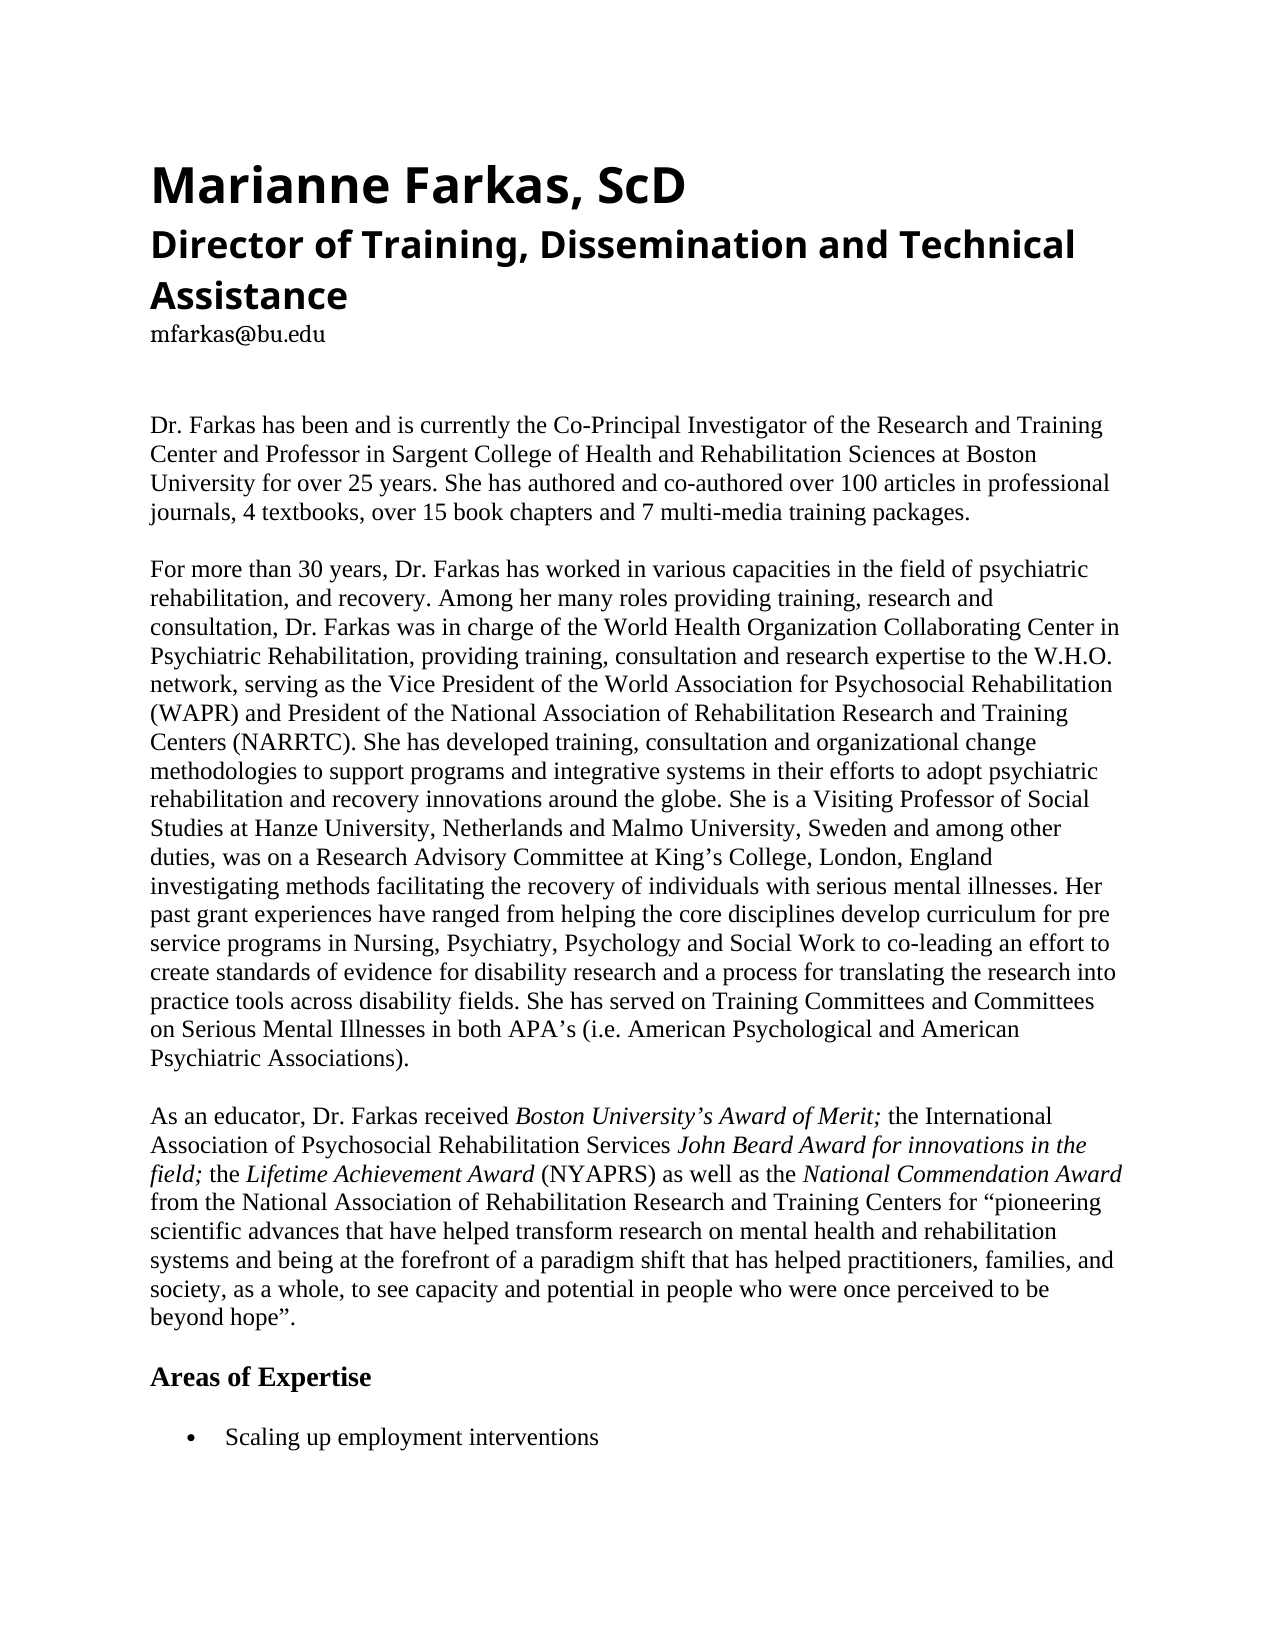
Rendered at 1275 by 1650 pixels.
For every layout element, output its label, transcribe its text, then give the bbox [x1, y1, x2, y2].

text For more than 30 years, Dr. Farkas has worked in various capacities in the field of psychiatric rehabilitation, and recovery. Among her many roles providing training, research and consultation, Dr. Farkas was in charge of the World Health Organization Collaborating Center in Psychiatric Rehabilitation, providing training, consultation and research expertise to the W.H.O. network, serving as the Vice President of the World Association for Psychosocial Rehabilitation (WAPR) and President of the National Association of Rehabilitation Research and Training Centers (NARRTC). She has developed training, consultation and organizational change methodologies to support programs and integrative systems in their efforts to adopt psychiatric rehabilitation and recovery innovations around the globe. She is a Visiting Professor of Social Studies at Hanze University, Netherlands and Malmo University, Sweden and among other duties, was on a Research Advisory Committee at King’s College, London, England investigating methods facilitating the recovery of individuals with serious mental illnesses. Her past grant experiences have ranged from helping the core disciplines develop curriculum for pre service programs in Nursing, Psychiatry, Psychology and Social Work to co-leading an effort to create standards of evidence for disability research and a process for translating the research into practice tools across disability fields. She has served on Training Committees and Committees on Serious Mental Illnesses in both APA’s (i.e. American Psychological and American Psychiatric Associations). [150, 554, 1125, 1072]
text Areas of Expertise [150, 1360, 1125, 1393]
text mfarkas@bu.edu [150, 320, 1125, 349]
list Scaling up employment interventions [187, 1422, 1125, 1451]
text Marianne Farkas, ScD [150, 150, 1125, 218]
text As an educator, Dr. Farkas received Boston University’s Award of Merit; the International Association of Psychosocial Rehabilitation Services John Beard Award for innovations in the field; the Lifetime Achievement Award (NYAPRS) as well as the National Commendation Award from the National Association of Rehabilitation Research and Training Centers for “pioneering scientific advances that have helped transform research on mental health and rehabilitation systems and being at the forefront of a paradigm shift that has helped practitioners, families, and society, as a whole, to see capacity and potential in people who were once perceived to be beyond hope”. [150, 1101, 1125, 1331]
text Director of Training, Dissemination and Technical Assistance [150, 218, 1125, 320]
text Dr. Farkas has been and is currently the Co-Principal Investigator of the Research and Training Center and Professor in Sargent College of Health and Rehabilitation Sciences at Boston University for over 25 years. She has authored and co-authored over 100 articles in professional journals, 4 textbooks, over 15 book chapters and 7 multi-media training packages. [150, 410, 1125, 525]
